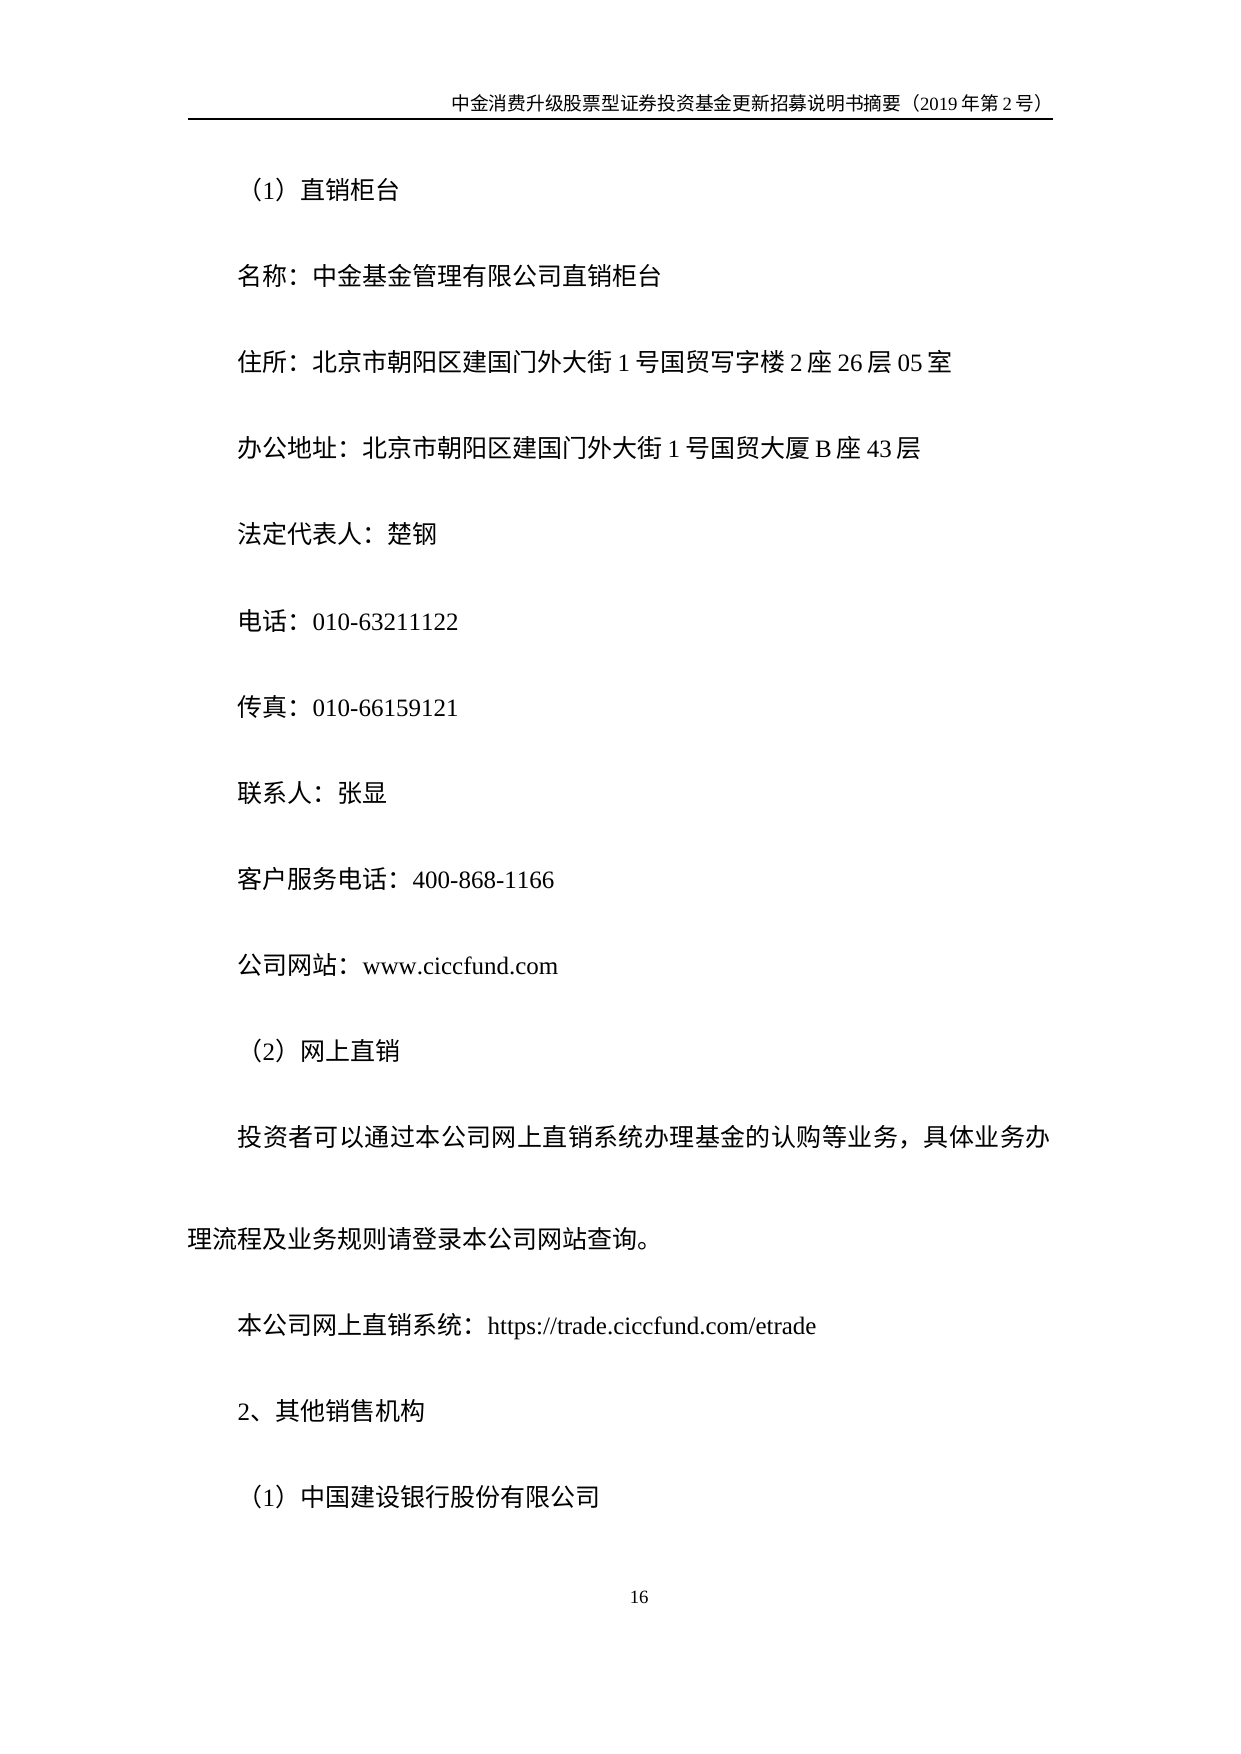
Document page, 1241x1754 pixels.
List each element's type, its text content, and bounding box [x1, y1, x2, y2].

text 投资者可以通过本公司网上直销系统办理基金的认购等业务，具体业务办理流程及业务规则请登录本公司网站查询。 [187, 1101, 1053, 1271]
text 名称：中金基金管理有限公司直销柜台 [187, 241, 1053, 309]
text （1）中国建设银行股份有限公司 [187, 1461, 1053, 1529]
text 公司网站：www.ciccfund.com [187, 929, 1053, 997]
text 2、其他销售机构 [187, 1375, 1053, 1443]
text 传真：010-66159121 [187, 671, 1053, 739]
text （2）网上直销 [187, 1015, 1053, 1083]
text 客户服务电话：400-868-1166 [187, 843, 1053, 911]
text 住所：北京市朝阳区建国门外大街1号国贸写字楼2座26层05室 [187, 327, 1053, 395]
text （1）直销柜台 [187, 155, 1053, 223]
text 办公地址：北京市朝阳区建国门外大街1号国贸大厦B座43层 [187, 413, 1053, 481]
text 联系人：张显 [187, 757, 1053, 825]
text 本公司网上直销系统：https://trade.ciccfund.com/etrade [187, 1289, 1053, 1357]
text 电话：010-63211122 [187, 585, 1053, 653]
text 法定代表人：楚钢 [187, 499, 1053, 567]
